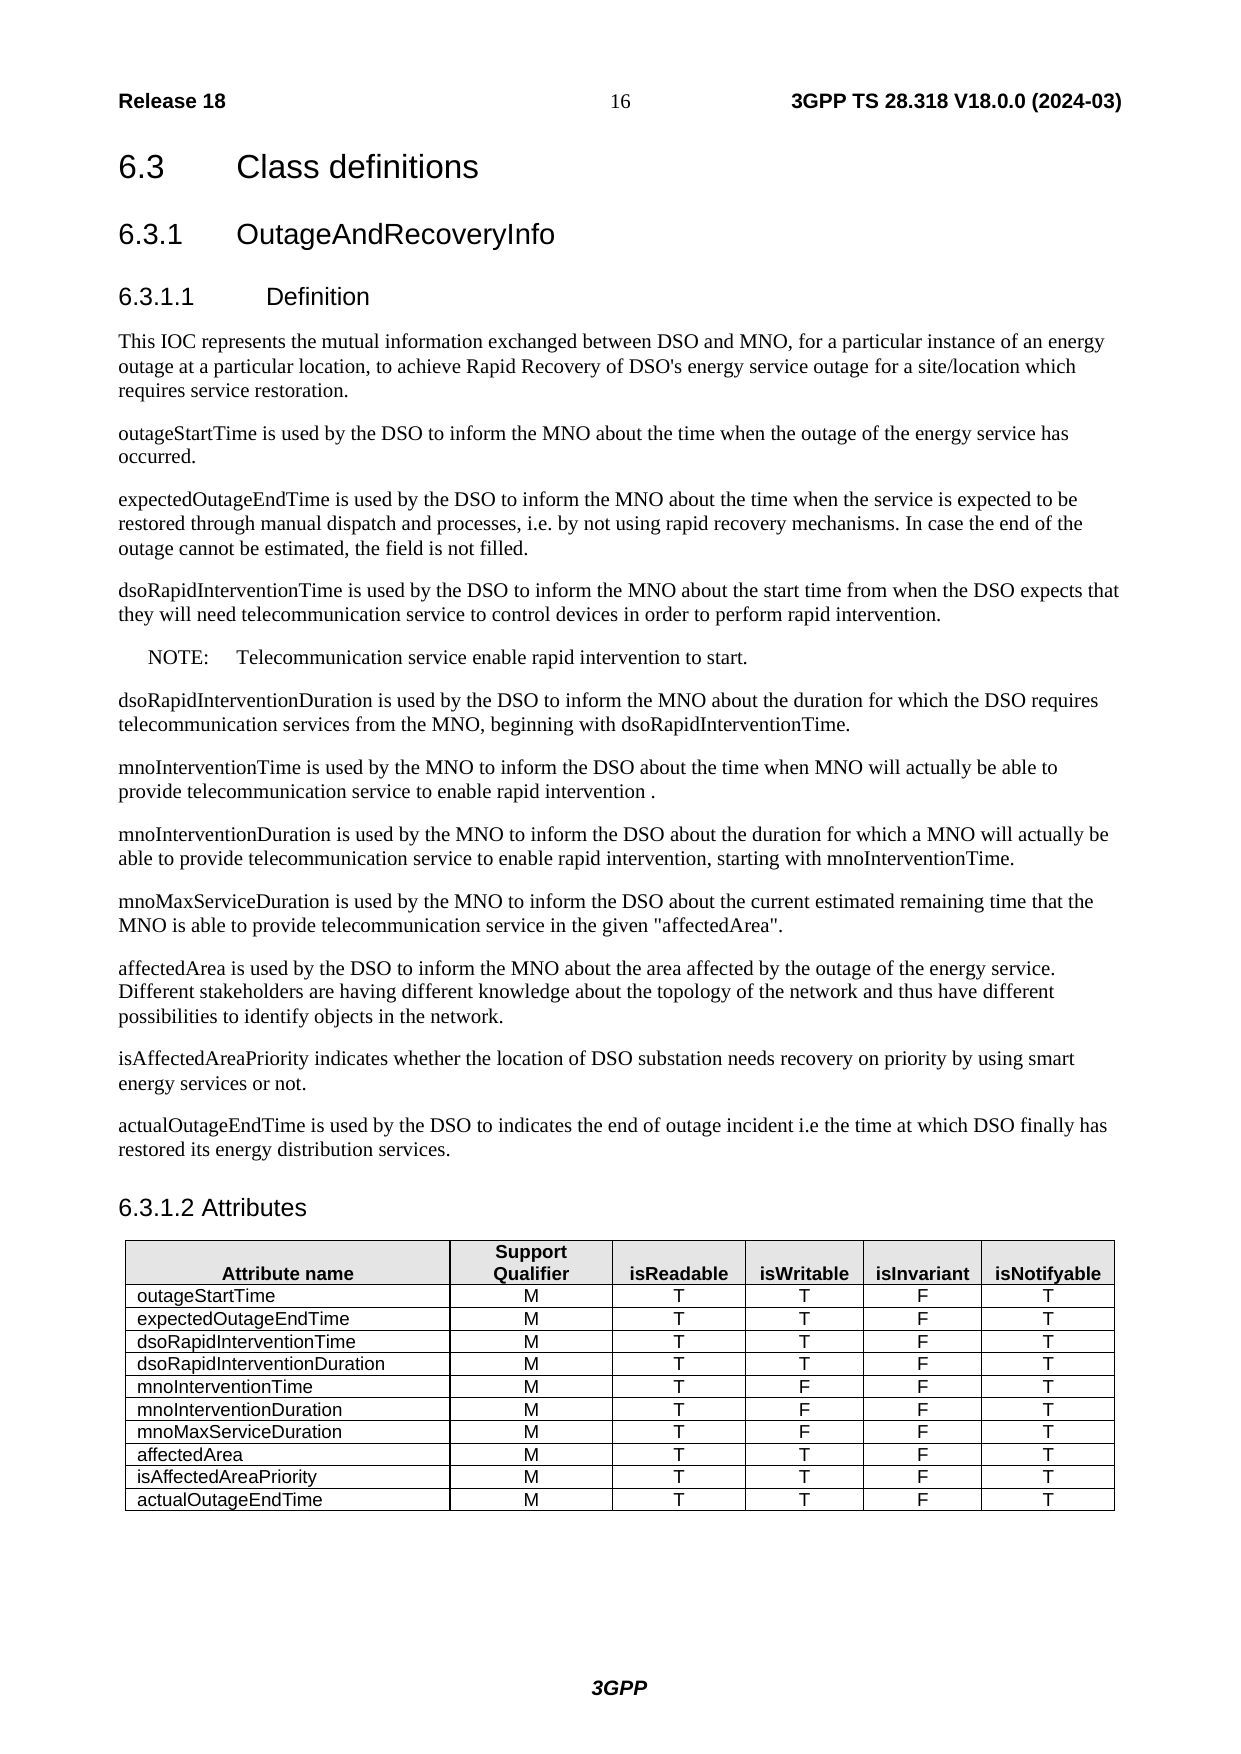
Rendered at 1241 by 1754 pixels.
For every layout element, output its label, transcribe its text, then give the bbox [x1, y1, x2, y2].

table_cell M [451, 1444, 612, 1465]
text mnoInterventionDuration is used by the MNO to inform the DSO about the duration for which a MNO will actually be able to provide telecommunication service to enable rapid intervention, starting with mnoInterventionTime. [118, 822, 1122, 870]
table_cell mnoMaxServiceDuration [126, 1421, 449, 1442]
table_cell T [613, 1285, 745, 1307]
table_cell T [982, 1285, 1114, 1307]
table_cell T [746, 1308, 863, 1329]
table_cell T [982, 1398, 1114, 1420]
text NOTE: Telecommunication service enable rapid intervention to start. [148, 645, 1122, 669]
table_cell F [864, 1444, 981, 1465]
table_cell T [613, 1376, 745, 1397]
text mnoMaxServiceDuration is used by the MNO to inform the DSO about the current estimated remaining time that the MNO is able to provide telecommunication service in the given "affectedArea". [118, 888, 1122, 937]
table_cell M [451, 1489, 612, 1510]
table_cell T [982, 1489, 1114, 1510]
subtitle 6.3.1.2 Attributes [118, 1193, 1122, 1221]
table_cell F [746, 1421, 863, 1442]
table_cell dsoRapidInterventionDuration [126, 1353, 449, 1375]
table_header isInvariant [864, 1241, 981, 1284]
table_cell M [451, 1285, 612, 1307]
table_cell T [982, 1466, 1114, 1488]
table_cell M [451, 1376, 612, 1397]
table_cell T [982, 1421, 1114, 1442]
table_cell M [451, 1421, 612, 1442]
table_header isWritable [746, 1241, 863, 1284]
table_cell T [613, 1353, 745, 1375]
table_header Attribute name [126, 1241, 449, 1284]
text dsoRapidInterventionDuration is used by the DSO to inform the MNO about the duration for which the DSO requires telecommunication services from the MNO, beginning with dsoRapidInterventionTime. [118, 688, 1122, 736]
table_cell M [451, 1308, 612, 1329]
table_cell F [864, 1331, 981, 1352]
text dsoRapidInterventionTime is used by the DSO to inform the MNO about the start time from when the DSO expects that they will need telecommunication service to control devices in order to perform rapid intervention. [118, 578, 1122, 626]
table_cell mnoInterventionDuration [126, 1398, 449, 1420]
table_cell T [982, 1308, 1114, 1329]
table_cell T [746, 1285, 863, 1307]
table_header isNotifyable [982, 1241, 1114, 1284]
text This IOC represents the mutual information exchanged between DSO and MNO, for a particular instance of an energy outage at a particular location, to achieve Rapid Recovery of DSO's energy service outage for a site/location which requires service restoration. [118, 329, 1122, 402]
table_cell M [451, 1466, 612, 1488]
table_cell T [746, 1444, 863, 1465]
table_cell T [982, 1444, 1114, 1465]
table_cell T [746, 1489, 863, 1510]
table_cell F [864, 1466, 981, 1488]
table_cell T [613, 1444, 745, 1465]
table_cell affectedArea [126, 1444, 449, 1465]
text outageStartTime is used by the DSO to inform the MNO about the time when the outage of the energy service has occurred. [118, 420, 1122, 468]
table_cell dsoRapidInterventionTime [126, 1331, 449, 1352]
table_cell M [451, 1331, 612, 1352]
table_cell mnoInterventionTime [126, 1376, 449, 1397]
table_cell T [982, 1353, 1114, 1375]
table_cell T [746, 1353, 863, 1375]
table_cell expectedOutageEndTime [126, 1308, 449, 1329]
table_cell T [613, 1466, 745, 1488]
table_cell F [864, 1308, 981, 1329]
text mnoInterventionTime is used by the MNO to inform the DSO about the time when MNO will actually be able to provide telecommunication service to enable rapid intervention . [118, 755, 1122, 803]
table_cell T [613, 1331, 745, 1352]
table_cell T [613, 1308, 745, 1329]
table_cell T [746, 1331, 863, 1352]
table_cell F [746, 1376, 863, 1397]
table_cell F [864, 1285, 981, 1307]
subtitle 6.3.1.1 Definition [118, 282, 1122, 311]
text expectedOutageEndTime is used by the DSO to inform the MNO about the time when the service is expected to be restored through manual dispatch and processes, i.e. by not using rapid recovery mechanisms. In case the end of the outage cannot be estimated, the field is not filled. [118, 487, 1122, 559]
table_cell F [864, 1489, 981, 1510]
text isAffectedAreaPriority indicates whether the location of DSO substation needs recovery on priority by using smart energy services or not. [118, 1046, 1122, 1094]
table_cell F [864, 1376, 981, 1397]
table_cell T [613, 1421, 745, 1442]
table_header Support Qualifier [451, 1241, 612, 1284]
subtitle 6.3 Class definitions [118, 147, 1122, 186]
table_cell T [982, 1376, 1114, 1397]
table_cell T [613, 1398, 745, 1420]
table_cell F [864, 1421, 981, 1442]
table_cell actualOutageEndTime [126, 1489, 449, 1510]
table_cell F [864, 1353, 981, 1375]
text actualOutageEndTime is used by the DSO to indicates the end of outage incident i.e the time at which DSO finally has restored its energy distribution services. [118, 1113, 1122, 1161]
table_cell M [451, 1353, 612, 1375]
table_cell outageStartTime [126, 1285, 449, 1307]
table_cell F [864, 1398, 981, 1420]
table_cell M [451, 1398, 612, 1420]
text affectedArea is used by the DSO to inform the MNO about the area affected by the outage of the energy service. Different stakeholders are having different knowledge about the topology of the network and thus have different possibilities to identify objects in the network. [118, 955, 1122, 1028]
table_cell T [982, 1331, 1114, 1352]
subtitle 6.3.1 OutageAndRecoveryInfo [118, 217, 1122, 251]
table_cell isAffectedAreaPriority [126, 1466, 449, 1488]
table_cell T [613, 1489, 745, 1510]
table_header isReadable [613, 1241, 745, 1284]
table_cell F [746, 1398, 863, 1420]
table_cell T [746, 1466, 863, 1488]
